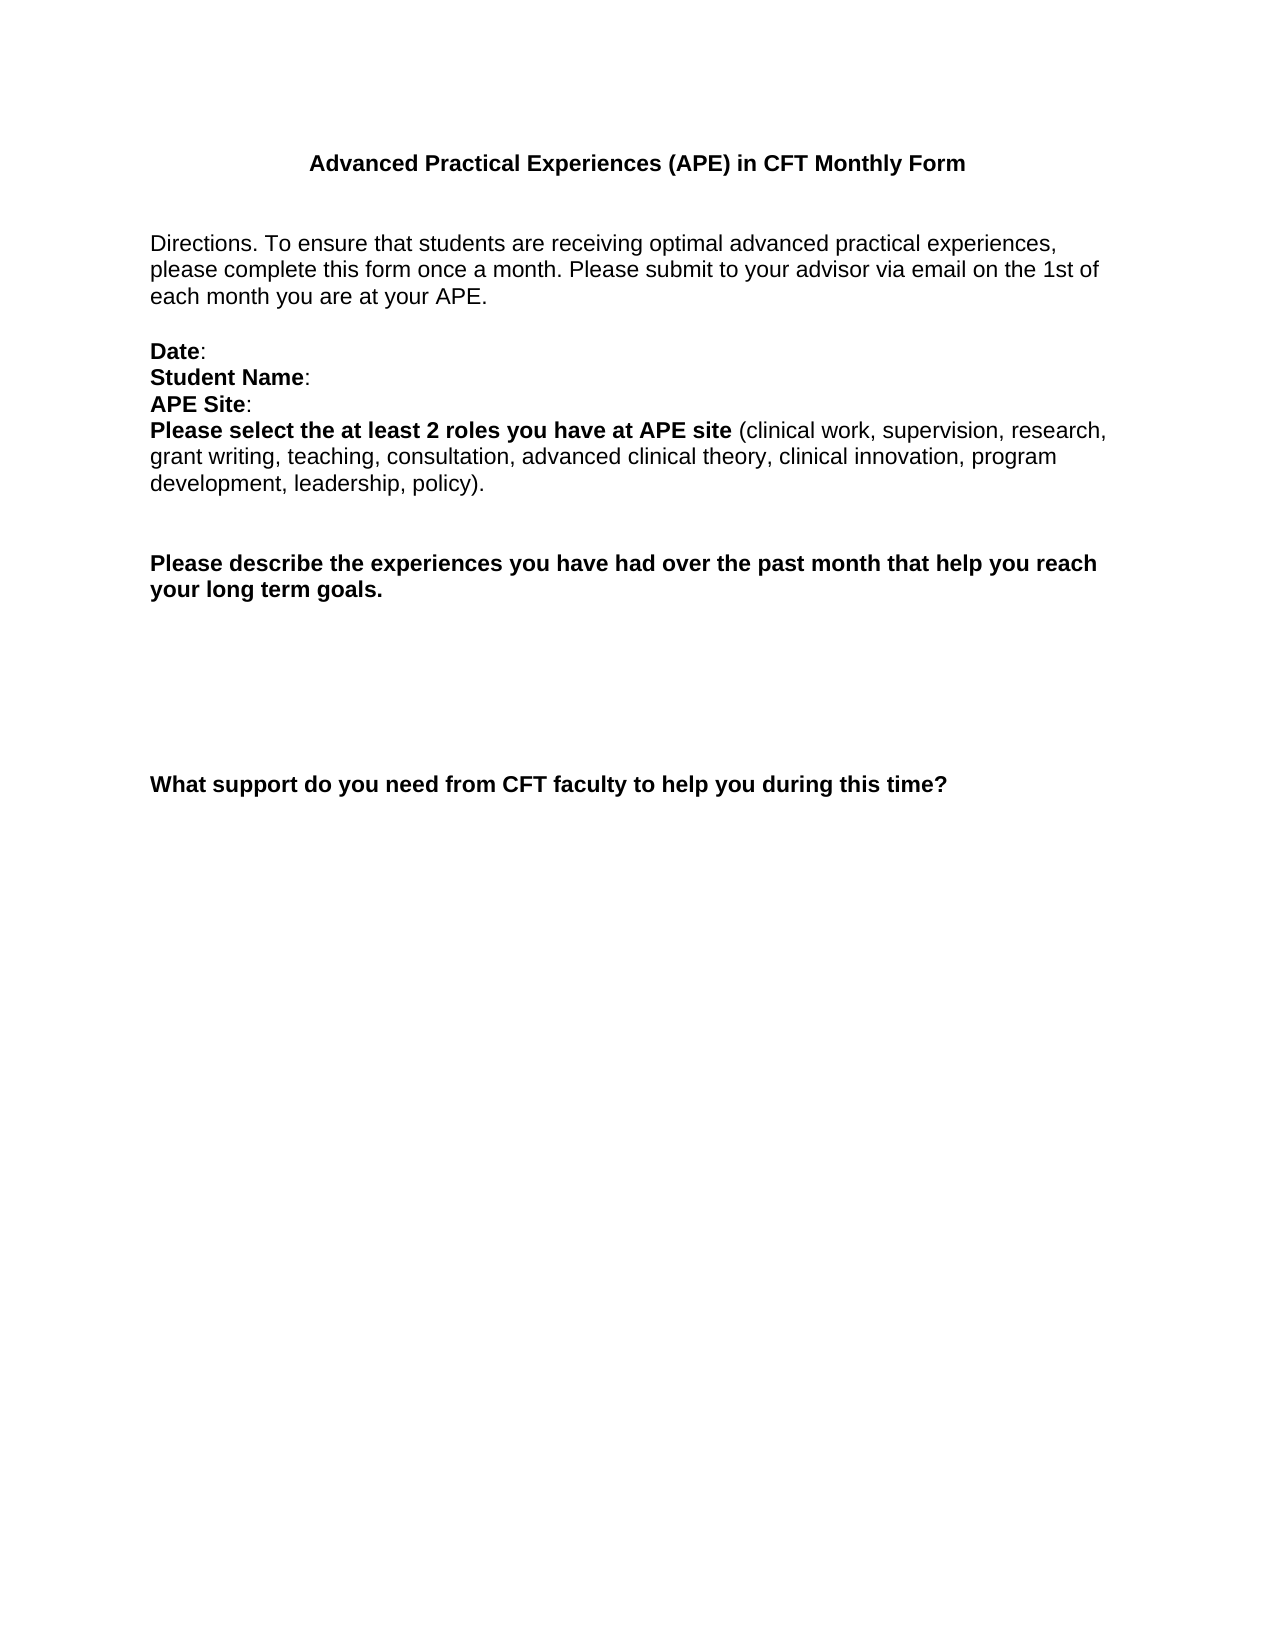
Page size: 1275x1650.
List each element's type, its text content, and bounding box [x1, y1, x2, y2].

text Advanced Practical Experiences (APE) in CFT Monthly Form [150, 150, 1125, 176]
text Student Name: [150, 364, 1125, 391]
text What support do you need from CFT faculty to help you during this time? [150, 771, 1125, 797]
text APE Site: [150, 391, 1125, 417]
text Please select the at least 2 roles you have at APE site (clinical work, supervision, research, grant writing, teaching, consultation, advanced clinical theory, clinical innovation, program development, leadership, policy). [150, 417, 1125, 496]
text Date: [150, 338, 1125, 364]
text Directions. To ensure that students are receiving optimal advanced practical experiences, please complete this form once a month. Please submit to your advisor via email on the 1st of each month you are at your APE. [150, 230, 1125, 309]
text Please describe the experiences you have had over the past month that help you reach your long term goals. [150, 550, 1125, 602]
